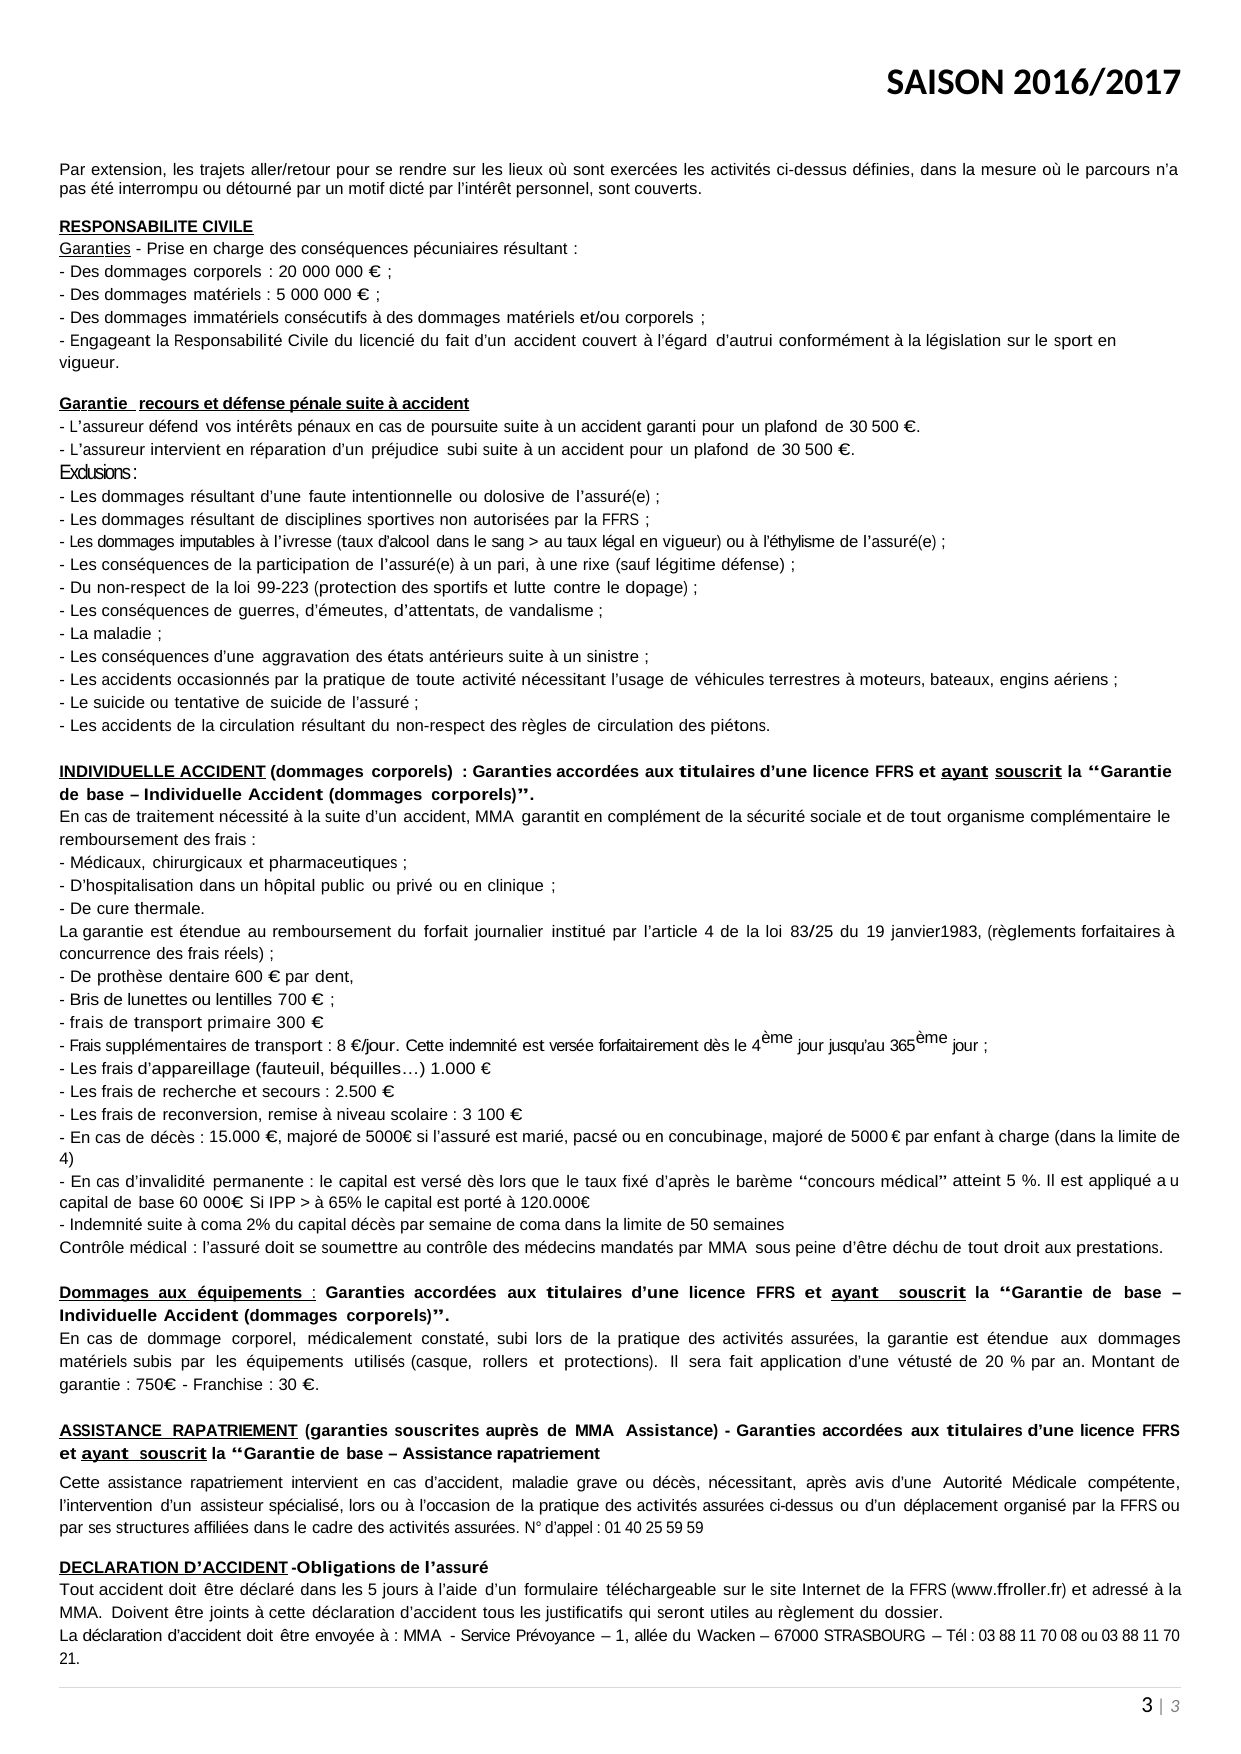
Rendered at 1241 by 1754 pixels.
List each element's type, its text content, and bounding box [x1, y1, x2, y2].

text - La maladie ; [59, 621, 1181, 644]
text - En cas d’invalidité permanente : le capital est versé dès lors que le taux fixé d’après le barème “concours médical” atteint 5 %. Il est appliqué au capital de base 60 000€ Si IPP > à 65% le capital est porté à 120.000€ [59, 1169, 1181, 1213]
text - Des dommages corporels : 20 000 000 € ; [59, 258, 1181, 281]
text - De prothèse dentaire 600 € par dent, [59, 964, 1181, 986]
text - Des dommages immatériels consécutifs à des dommages matériels et/ou corporels ; [59, 305, 1181, 328]
text RESPONSABILITE CIVILE [59, 217, 1181, 236]
text - Les dommages résultant d’une faute intentionnelle ou dolosive de l’assuré(e) ; [59, 484, 1181, 507]
text La garantie est étendue au remboursement du forfait journalier institué par l’article 4 de la loi 83/25 du 19 janvier1983, (règlements forfaitaires à concurrence des frais réels) ; [59, 919, 1181, 964]
text - Les accidents de la circulation résultant du non-respect des règles de circulation des piétons. [59, 713, 1181, 736]
text Exclusions : [59, 460, 1181, 484]
text Garanties - Prise en charge des conséquences pécuniaires résultant : [59, 236, 1181, 258]
text - Engageant la Responsabilité Civile du licencié du fait d’un accident couvert à l’égard d’autrui conformément à la législation sur le sport en vigueur. [59, 328, 1181, 373]
text La déclaration d’accident doit être envoyée à : MMA - Service Prévoyance – 1, allée du Wacken – 67000 STRASBOURG – Tél : 03 88 11 70 08 ou 03 88 11 70 21. [59, 1623, 1181, 1669]
text DECLARATION D’ACCIDENT -Obligations de l’assuré [59, 1558, 1181, 1577]
text - De cure thermale. [59, 896, 1181, 919]
text - Les dommages résultant de disciplines sportives non autorisées par la FFRS ; [59, 507, 1181, 529]
text En cas de dommage corporel, médicalement constaté, subi lors de la pratique des activités assurées, la garantie est étendue aux dommages matériels subis par les équipements utilisés (casque, rollers et protections). Il sera fait application d’une vétusté de 20 % par an. Montant de garantie : 750€ - Franchise : 30 €. [59, 1326, 1181, 1395]
text - Du non-respect de la loi 99-223 (protection des sportifs et lutte contre le dopage) ; [59, 575, 1181, 598]
text ASSISTANCE RAPATRIEMENT (garanties souscrites auprès de MMA Assistance) - Garanties accordées aux titulaires d’une licence FFRS et ayant souscrit la “Garantie de base – Assistance rapatriement [59, 1418, 1181, 1464]
text - Les frais d’appareillage (fauteuil, béquilles…) 1.000 € [59, 1055, 1181, 1078]
text Cette assistance rapatriement intervient en cas d’accident, maladie grave ou décès, nécessitant, après avis d’une Autorité Médicale compétente, l’intervention d’un assisteur spécialisé, lors ou à l’occasion de la pratique des activités assurées ci-dessus ou d’un déplacement organisé par la FFRS ou par ses structures affiliées dans le cadre des activités assurées. N° d’appel : 01 40 25 59 59 [59, 1470, 1181, 1538]
text - Les conséquences de la participation de l’assuré(e) à un pari, à une rixe (sauf légitime défense) ; [59, 552, 1181, 575]
text - L’assureur intervient en réparation d’un préjudice subi suite à un accident pour un plafond de 30 500 €. [59, 437, 1181, 460]
text - Les dommages imputables à l’ivresse (taux d’alcool dans le sang > au taux légal en vigueur) ou à l’éthylisme de l’assuré(e) ; [59, 529, 1181, 552]
text INDIVIDUELLE ACCIDENT (dommages corporels) : Garanties accordées aux titulaires d’une licence FFRS et ayant souscrit la “Garantie de base – Individuelle Accident (dommages corporels)”. [59, 759, 1181, 804]
text - Des dommages matériels : 5 000 000 € ; [59, 281, 1181, 305]
text Par extension, les trajets aller/retour pour se rendre sur les lieux où sont exercées les activités ci-dessus définies, dans la mesure où le parcours n’a pas été interrompu ou détourné par un motif dicté par l’intérêt personnel, sont couverts. [59, 160, 1181, 198]
text - L’assureur défend vos intérêts pénaux en cas de poursuite suite à un accident garanti pour un plafond de 30 500 €. [59, 413, 1181, 437]
text - Frais supplémentaires de transport : 8 €/jour. Cette indemnité est versée forfaitairement dès le 4ème jour jusqu’au 365ème jour ; [59, 1032, 1181, 1055]
text Contrôle médical : l’assuré doit se soumettre au contrôle des médecins mandatés par MMA sous peine d’être déchu de tout droit aux prestations. [59, 1235, 1181, 1258]
text - Les conséquences de guerres, d’émeutes, d’attentats, de vandalisme ; [59, 598, 1181, 621]
text - Les conséquences d’une aggravation des états antérieurs suite à un sinistre ; [59, 644, 1181, 667]
text Garantie recours et défense pénale suite à accident [59, 393, 1181, 413]
text - D’hospitalisation dans un hôpital public ou privé ou en clinique ; [59, 873, 1181, 896]
text - En cas de décès : 15.000 €, majoré de 5000€ si l’assuré est marié, pacsé ou en concubinage, majoré de 5000 € par enfant à charge (dans la limite de 4) [59, 1125, 1181, 1169]
text - frais de transport primaire 300 € [59, 1009, 1181, 1032]
text - Médicaux, chirurgicaux et pharmaceutiques ; [59, 850, 1181, 873]
text - Les frais de recherche et secours : 2.500 € [59, 1078, 1181, 1101]
text - Le suicide ou tentative de suicide de l’assuré ; [59, 690, 1181, 713]
text - Indemnité suite à coma 2% du capital décès par semaine de coma dans la limite de 50 semaines [59, 1213, 1181, 1235]
text - Les accidents occasionnés par la pratique de toute activité nécessitant l’usage de véhicules terrestres à moteurs, bateaux, engins aériens ; [59, 667, 1181, 690]
text Tout accident doit être déclaré dans les 5 jours à l’aide d’un formulaire téléchargeable sur le site Internet de la FFRS (www.ffroller.fr) et adressé à la MMA. Doivent être joints à cette déclaration d’accident tous les justificatifs qui seront utiles au règlement du dossier. [59, 1577, 1181, 1623]
text - Les frais de reconversion, remise à niveau scolaire : 3 100 € [59, 1101, 1181, 1125]
text En cas de traitement nécessité à la suite d’un accident, MMA garantit en complément de la sécurité sociale et de tout organisme complémentaire le remboursement des frais : [59, 804, 1181, 850]
text Dommages aux équipements : Garanties accordées aux titulaires d’une licence FFRS et ayant souscrit la “Garantie de base – Individuelle Accident (dommages corporels)”. [59, 1281, 1181, 1326]
text - Bris de lunettes ou lentilles 700 € ; [59, 986, 1181, 1009]
